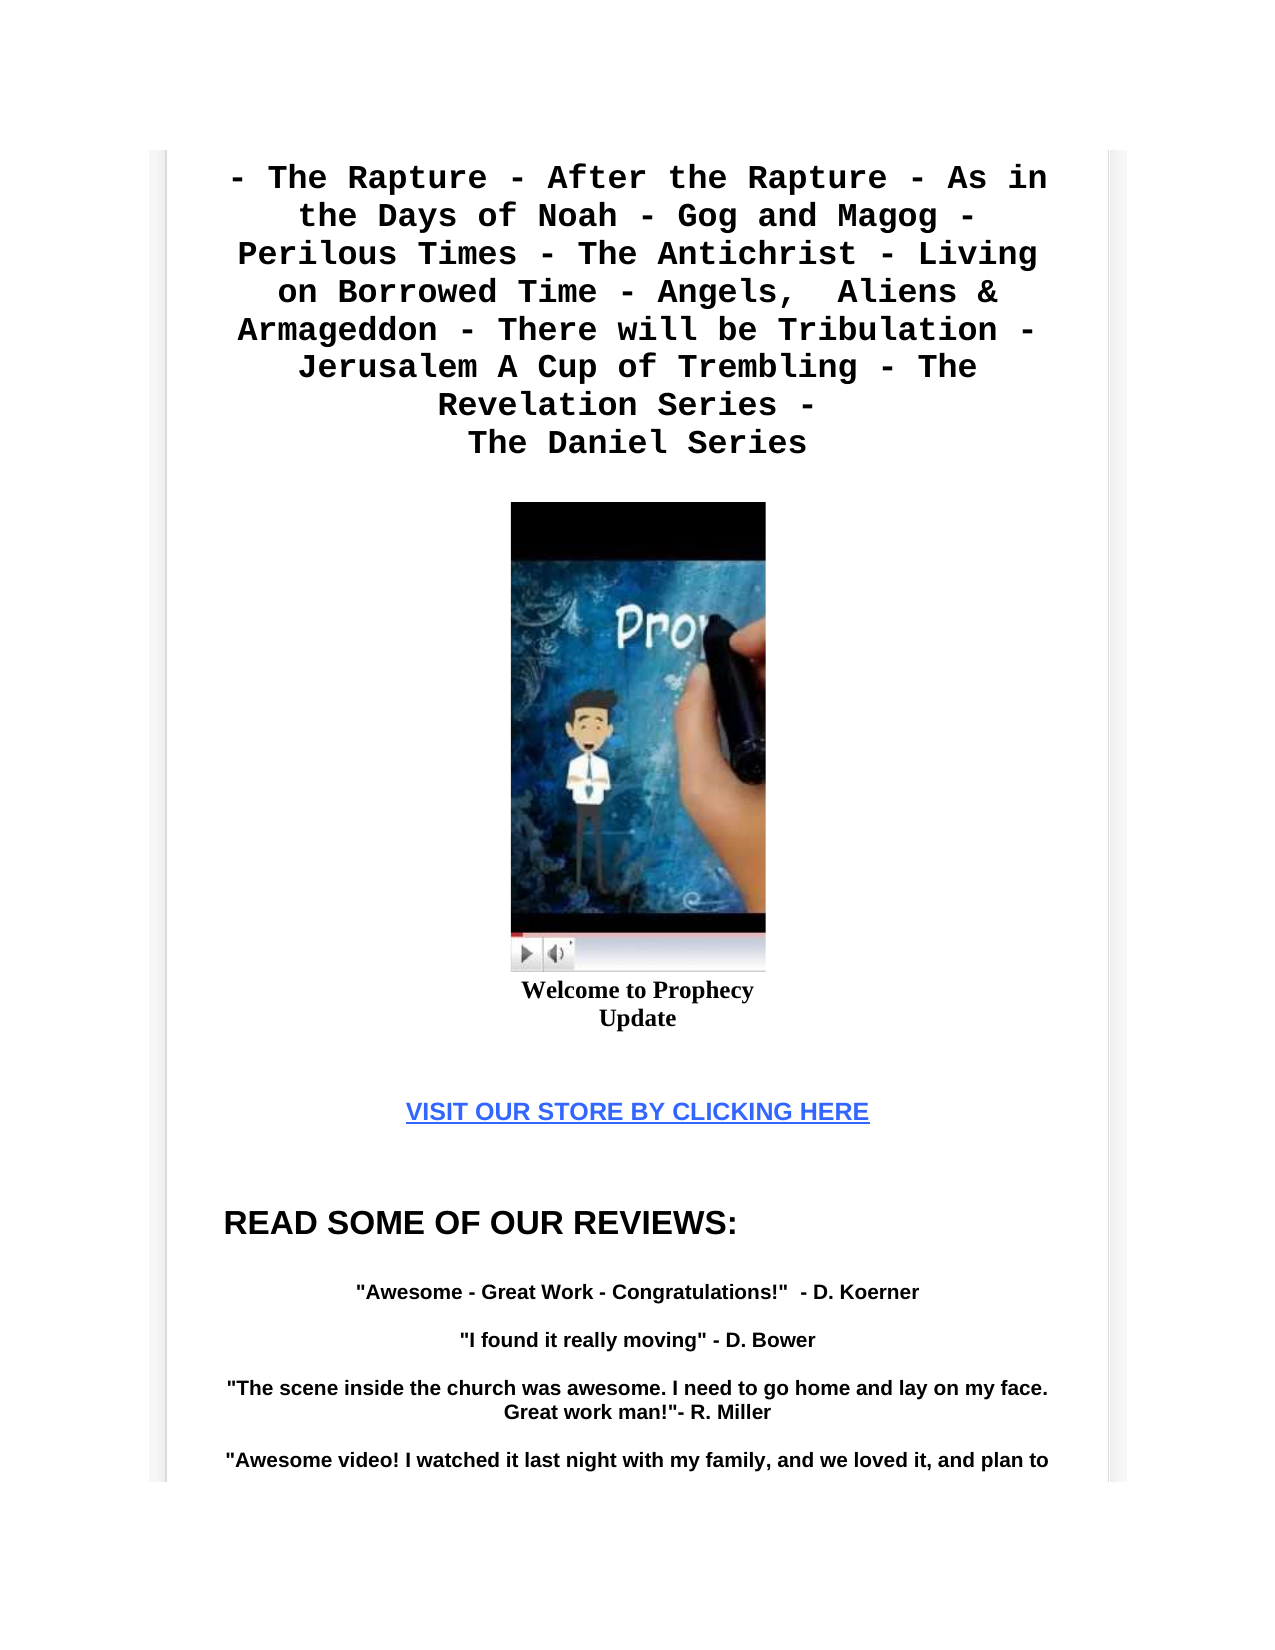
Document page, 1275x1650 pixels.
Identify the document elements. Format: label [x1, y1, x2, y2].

picture [510, 502, 766, 972]
